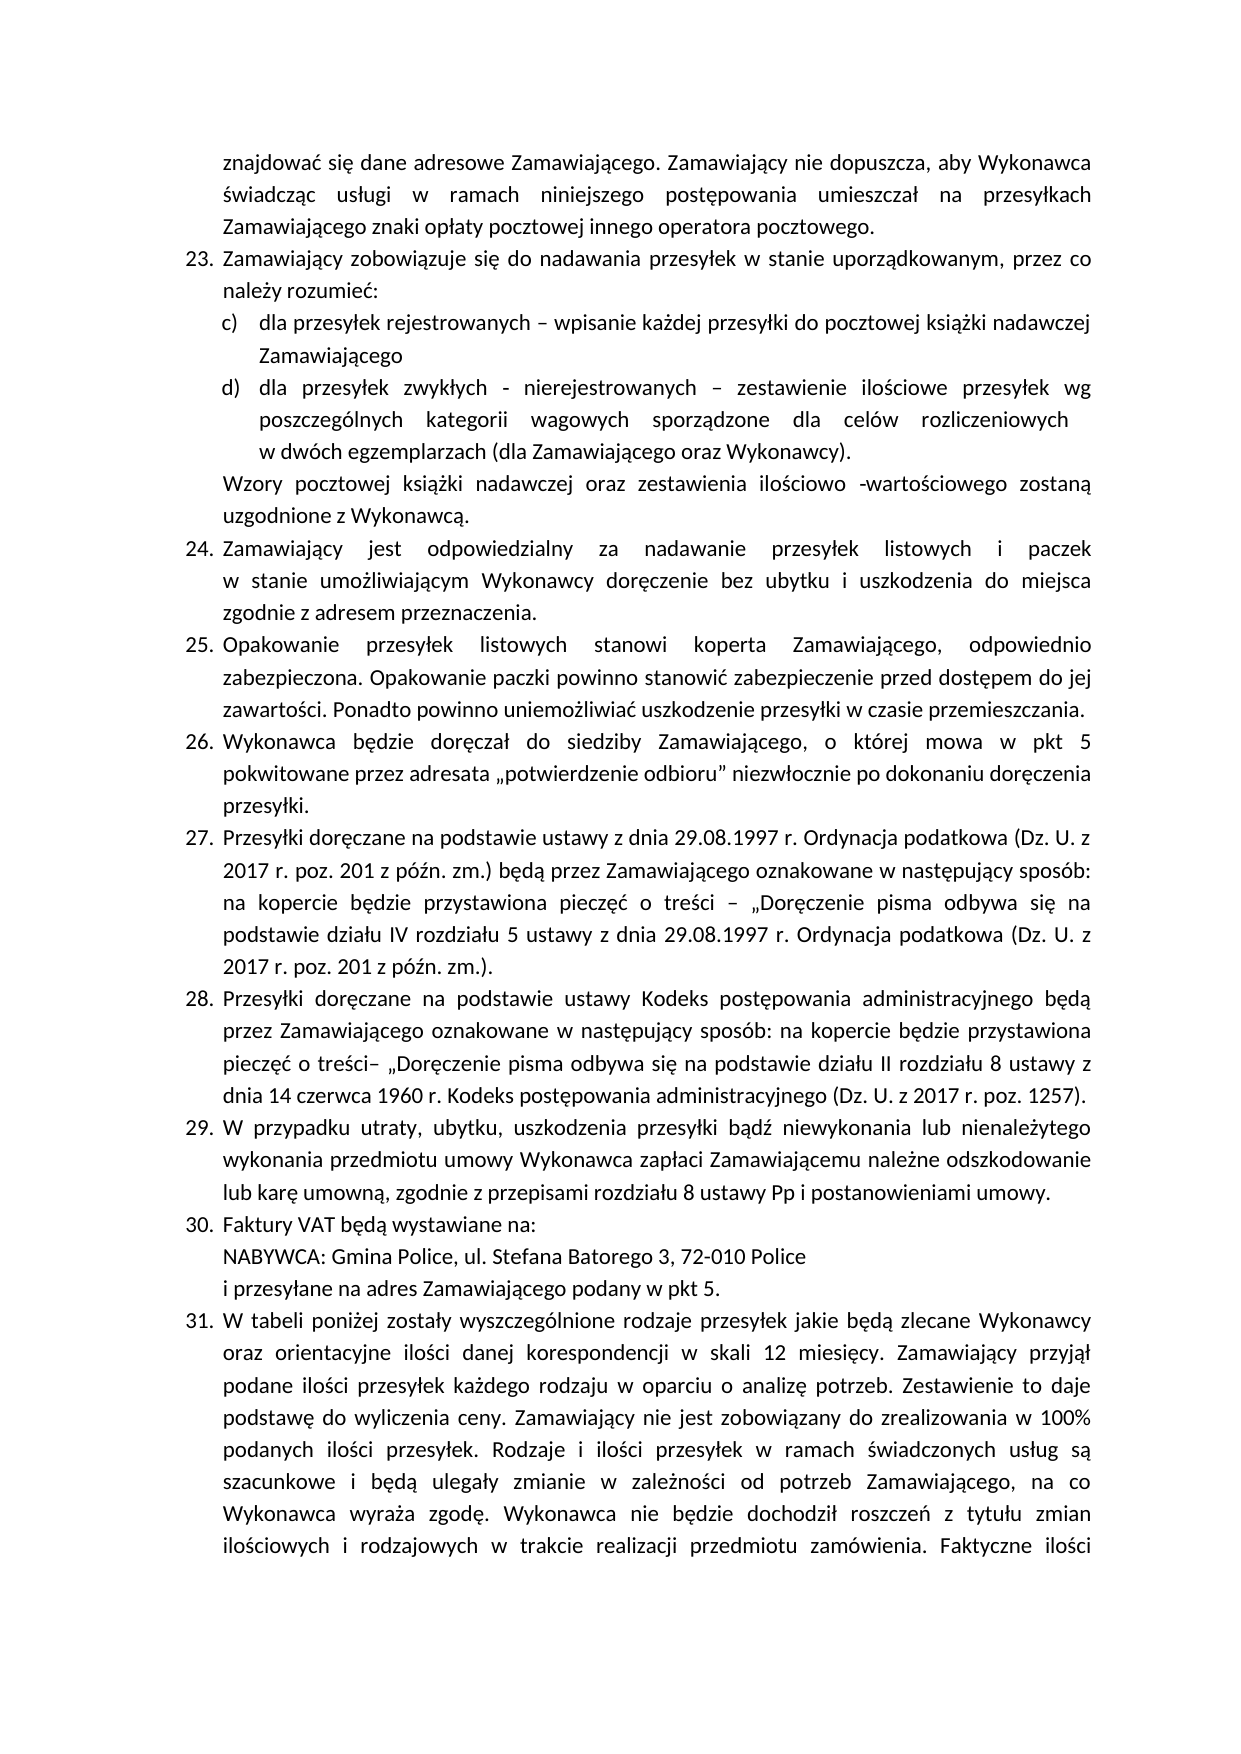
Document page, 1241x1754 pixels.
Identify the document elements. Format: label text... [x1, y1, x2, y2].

list Opakowanie przesyłek listowych stanowi koperta Zamawiającego, odpowiednio zabezpieczona. Opakowanie paczki powinno stanowić zabezpieczenie przed dostępem do jej zawartości. Ponadto powinno uniemożliwiać uszkodzenie przesyłki w czasie przemieszczania. [185, 630, 1093, 723]
list Wykonawca będzie doręczał do siedziby Zamawiającego, o której mowa w pkt 5 pokwitowane przez adresata „potwierdzenie odbioru” niezwłocznie po dokonaniu doręczenia przesyłki. [185, 727, 1093, 819]
list Wzory pocztowej książki nadawczej oraz zestawienia ilościowo ‐wartościowego zostaną uzgodnione z Wykonawcą. [223, 469, 1093, 530]
list Zamawiający zobowiązuje się do nadawania przesyłek w stanie uporządkowanym, przez co należy rozumieć: [185, 244, 1093, 304]
list dla przesyłek zwykłych ‐ nierejestrowanych – zestawienie ilościowe przesyłek wg poszczególnych kategorii wagowych sporządzone dla celów rozliczeniowych w dwóch egzemplarzach (dla Zamawiającego oraz Wykonawcy). [221, 373, 1093, 465]
list i przesyłane na adres Zamawiającego podany w pkt 5. [223, 1274, 1093, 1302]
list Przesyłki doręczane na podstawie ustawy Kodeks postępowania administracyjnego będą przez Zamawiającego oznakowane w następujący sposób: na kopercie będzie przystawiona pieczęć o treści– „Doręczenie pisma odbywa się na podstawie działu II rozdziału 8 ustawy z dnia 14 czerwca 1960 r. Kodeks postępowania administracyjnego (Dz. U. z 2017 r. poz. 1257). [185, 984, 1093, 1109]
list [185, 1306, 1093, 1560]
list W przypadku utraty, ubytku, uszkodzenia przesyłki bądź niewykonania lub nienależytego wykonania przedmiotu umowy Wykonawca zapłaci Zamawiającemu należne odszkodowanie lub karę umowną, zgodnie z przepisami rozdziału 8 ustawy Pp i postanowieniami umowy. [185, 1113, 1093, 1206]
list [223, 148, 1093, 240]
list dla przesyłek rejestrowanych – wpisanie każdej przesyłki do pocztowej książki nadawczej Zamawiającego [221, 308, 1093, 369]
list Przesyłki doręczane na podstawie ustawy z dnia 29.08.1997 r. Ordynacja podatkowa (Dz. U. z 2017 r. poz. 201 z późn. zm.) będą przez Zamawiającego oznakowane w następujący sposób: na kopercie będzie przystawiona pieczęć o treści – „Doręczenie pisma odbywa się na podstawie działu IV rozdziału 5 ustawy z dnia 29.08.1997 r. Ordynacja podatkowa (Dz. U. z 2017 r. poz. 201 z późn. zm.). [185, 823, 1093, 980]
list Faktury VAT będą wystawiane na: [185, 1210, 1093, 1238]
list NABYWCA: Gmina Police, ul. Stefana Batorego 3, 72-010 Police [223, 1242, 1093, 1270]
list Zamawiający jest odpowiedzialny za nadawanie przesyłek listowych i paczek w stanie umożliwiającym Wykonawcy doręczenie bez ubytku i uszkodzenia do miejsca zgodnie z adresem przeznaczenia. [185, 534, 1093, 626]
